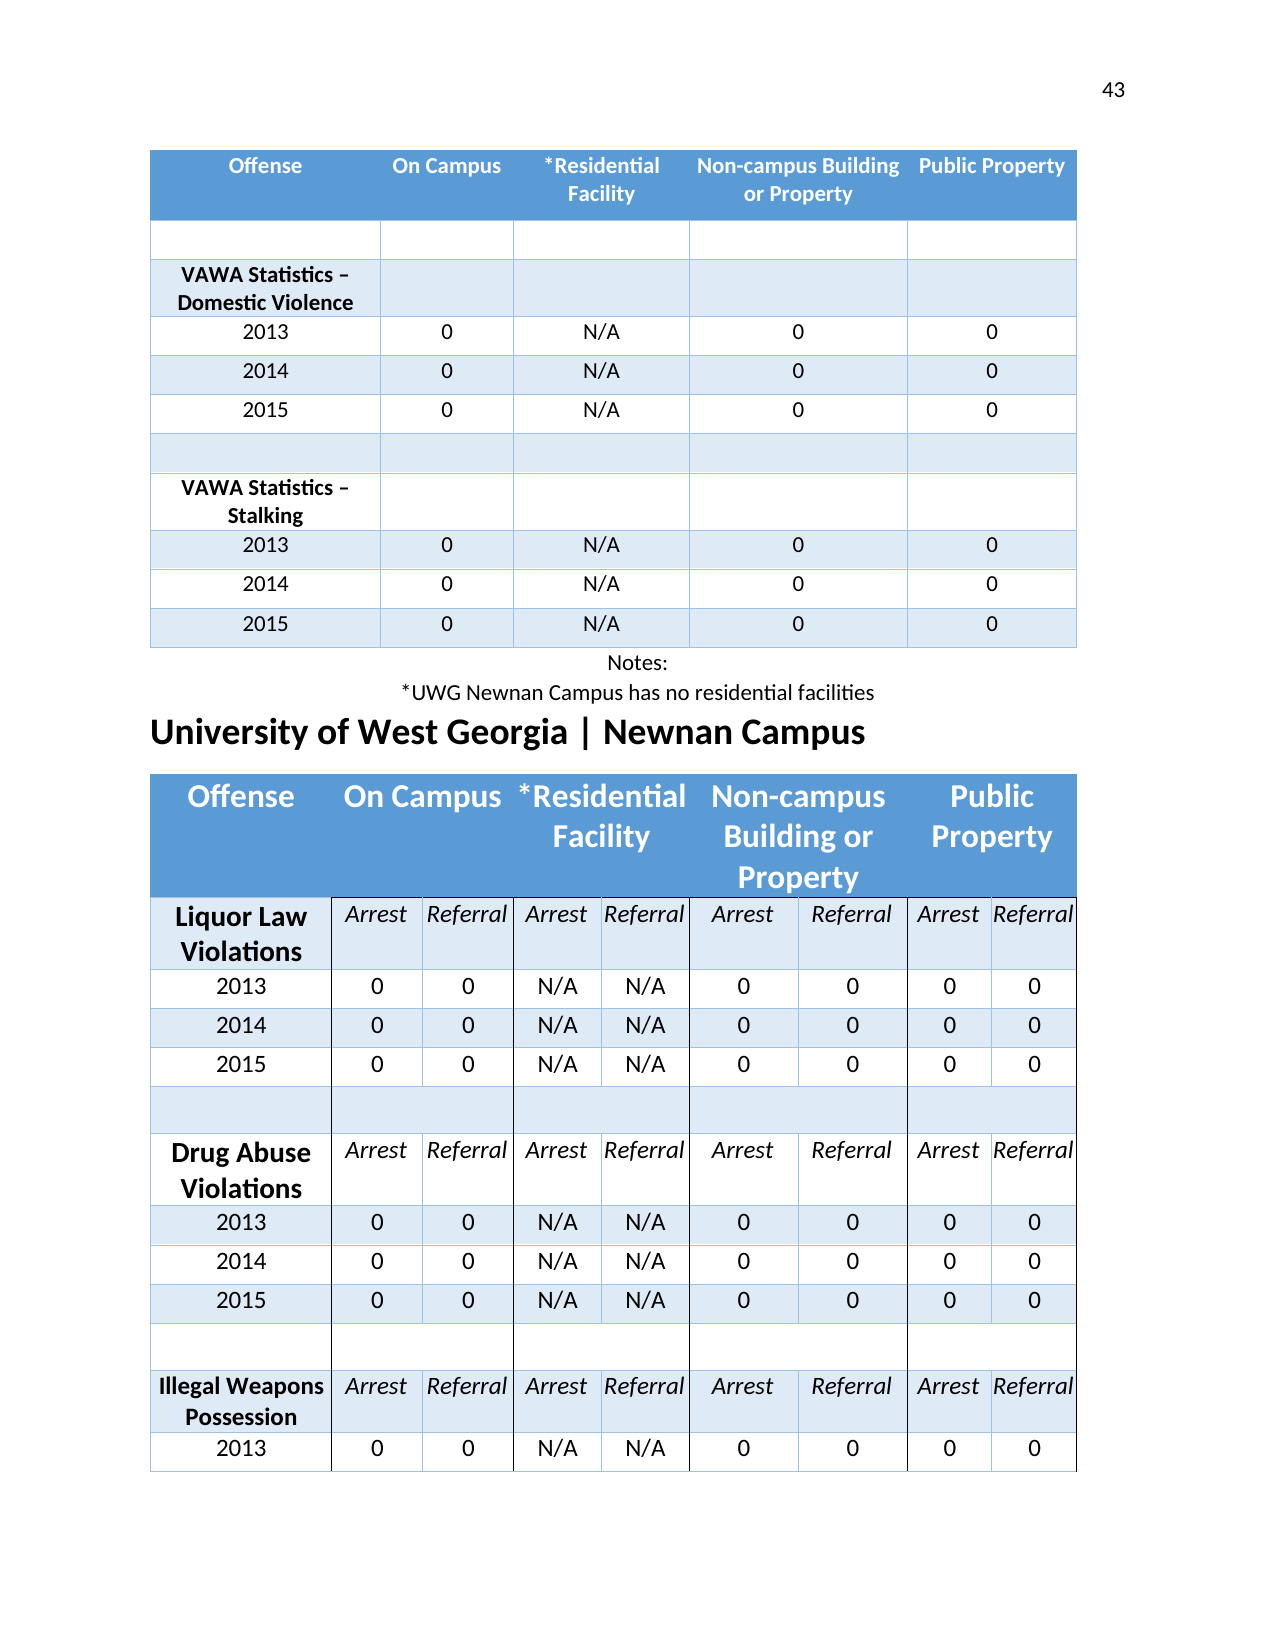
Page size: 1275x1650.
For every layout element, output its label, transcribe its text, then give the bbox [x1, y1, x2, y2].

table_cell 0 [332, 1009, 422, 1047]
table_cell 2014 [151, 1246, 331, 1283]
table_cell 0 [992, 1009, 1076, 1047]
table_cell 2014 [151, 570, 380, 608]
table_cell Referral [799, 1371, 907, 1432]
table_cell 0 [908, 609, 1076, 647]
table_cell N/A [514, 609, 689, 647]
table_cell Referral [423, 898, 513, 969]
table_header On Campus [381, 151, 513, 220]
table_cell N/A [602, 1285, 689, 1323]
table_cell N/A [514, 317, 689, 355]
table_cell 0 [332, 1206, 422, 1244]
table_cell [332, 1087, 513, 1133]
table_cell N/A [514, 1285, 601, 1323]
table_cell 2013 [151, 317, 380, 355]
table_cell 2015 [151, 1285, 331, 1323]
table_cell Referral [423, 1134, 513, 1205]
table_cell 0 [992, 1433, 1076, 1471]
table_cell 0 [332, 1048, 422, 1086]
table_cell [332, 1324, 513, 1369]
text *UWG Newnan Campus has no residential facilities [150, 678, 1125, 706]
table_cell 0 [423, 1285, 513, 1323]
table_cell Arrest [514, 1371, 601, 1432]
table_header *Residential Facility [514, 151, 689, 220]
table_cell 2015 [151, 395, 380, 433]
table_cell N/A [514, 356, 689, 394]
table_cell VAWA Statistics – Stalking [151, 474, 380, 529]
table_header On Campus [332, 775, 513, 897]
table_cell [381, 474, 513, 529]
table_cell Arrest [908, 898, 991, 969]
table_cell [908, 221, 1076, 259]
table_cell 0 [332, 1246, 422, 1283]
table_cell Liquor Law Violations [151, 898, 331, 969]
table_cell 0 [423, 1433, 513, 1471]
table_cell 0 [799, 1009, 907, 1047]
table_cell 0 [908, 1433, 991, 1471]
text Notes: [150, 648, 1125, 676]
table_cell 2015 [151, 1048, 331, 1086]
table_cell [151, 1324, 331, 1369]
table_cell Referral [799, 898, 907, 969]
table_cell 2014 [151, 356, 380, 394]
table_cell Referral [602, 1371, 689, 1432]
table_cell 0 [381, 317, 513, 355]
table_cell N/A [514, 395, 689, 433]
table_cell [690, 260, 907, 316]
table_cell 0 [690, 609, 907, 647]
table_cell 0 [690, 1285, 798, 1323]
table_header Public Property [908, 151, 1076, 220]
table_cell [514, 1087, 689, 1133]
table_cell [690, 434, 907, 472]
table_cell 0 [423, 1048, 513, 1086]
table_cell N/A [514, 970, 601, 1008]
table_cell Arrest [332, 1134, 422, 1205]
table_cell 0 [799, 970, 907, 1008]
table_cell 0 [332, 970, 422, 1008]
table_cell N/A [602, 1246, 689, 1283]
table_cell Arrest [514, 898, 601, 969]
table_cell 0 [690, 317, 907, 355]
table_cell N/A [602, 970, 689, 1008]
table_cell 2013 [151, 1433, 331, 1471]
table_cell 0 [332, 1285, 422, 1323]
table_cell N/A [514, 531, 689, 568]
table_cell N/A [514, 1433, 601, 1471]
table_cell 0 [381, 570, 513, 608]
table_cell 0 [332, 1433, 422, 1471]
table_cell 0 [690, 570, 907, 608]
table_cell Arrest [908, 1371, 991, 1432]
table_cell 0 [992, 1048, 1076, 1086]
table_header Offense [151, 775, 331, 897]
table_cell 2013 [151, 970, 331, 1008]
table_cell 0 [423, 1009, 513, 1047]
table_cell N/A [602, 1009, 689, 1047]
table_cell 0 [381, 609, 513, 647]
table_cell [690, 1087, 907, 1133]
table_cell [381, 221, 513, 259]
table_cell 0 [690, 395, 907, 433]
table_cell 0 [690, 531, 907, 568]
table_cell 0 [799, 1048, 907, 1086]
text University of West Georgia | Newnan Campus [150, 708, 1125, 754]
table_cell 2013 [151, 1206, 331, 1244]
table_cell [514, 434, 689, 472]
table_cell 0 [908, 970, 991, 1008]
table_cell 0 [908, 1206, 991, 1244]
table_cell 0 [908, 395, 1076, 433]
table_cell [908, 260, 1076, 316]
table_cell [514, 221, 689, 259]
table_cell Referral [799, 1134, 907, 1205]
table_cell 0 [908, 1285, 991, 1323]
table_cell Illegal Weapons Possession [151, 1371, 331, 1432]
table_cell N/A [514, 1206, 601, 1244]
table_cell 0 [381, 531, 513, 568]
table_cell Arrest [690, 1371, 798, 1432]
table_cell 0 [690, 970, 798, 1008]
table_cell 0 [690, 1206, 798, 1244]
table_cell Referral [602, 1134, 689, 1205]
table_cell [151, 1087, 331, 1133]
table_header Public Property [908, 775, 1076, 897]
table_cell 0 [908, 570, 1076, 608]
table_cell [690, 474, 907, 529]
table_cell 0 [690, 1433, 798, 1471]
table_cell Arrest [514, 1134, 601, 1205]
table_cell 0 [799, 1246, 907, 1283]
table_cell 0 [799, 1285, 907, 1323]
table_cell [151, 434, 380, 472]
table_cell 0 [908, 1048, 991, 1086]
table_header Offense [151, 151, 380, 220]
table_cell [514, 260, 689, 316]
table_cell N/A [514, 1246, 601, 1283]
table_cell 0 [423, 970, 513, 1008]
table_cell Arrest [332, 1371, 422, 1432]
table_cell [908, 1087, 1076, 1133]
table_cell Referral [992, 1134, 1076, 1205]
table_cell 0 [690, 1048, 798, 1086]
table_cell [381, 260, 513, 316]
table_cell [151, 221, 380, 259]
table_cell [514, 1324, 689, 1369]
table_cell 0 [690, 356, 907, 394]
table_cell 2015 [151, 609, 380, 647]
table_cell [381, 434, 513, 472]
table_cell 0 [908, 317, 1076, 355]
table_cell 0 [992, 1285, 1076, 1323]
table_cell [908, 1324, 1076, 1369]
table_cell 0 [381, 395, 513, 433]
table_cell N/A [602, 1206, 689, 1244]
table_cell 0 [908, 356, 1076, 394]
table_header Non-campus Building or Property [690, 775, 907, 897]
table_cell Referral [992, 1371, 1076, 1432]
table_cell N/A [602, 1048, 689, 1086]
table_cell [514, 474, 689, 529]
table_cell 0 [690, 1009, 798, 1047]
table_cell Arrest [690, 1134, 798, 1205]
table_cell N/A [514, 1048, 601, 1086]
table_cell [690, 221, 907, 259]
table_cell [690, 1324, 907, 1369]
table_header Non-campus Building or Property [690, 151, 907, 220]
table_cell 0 [908, 1009, 991, 1047]
table_cell VAWA Statistics – Domestic Violence [151, 260, 380, 316]
table_cell [908, 434, 1076, 472]
table_cell N/A [514, 1009, 601, 1047]
table_cell Referral [992, 898, 1076, 969]
table_cell Arrest [690, 898, 798, 969]
table_cell 2014 [151, 1009, 331, 1047]
table_cell N/A [514, 570, 689, 608]
table_cell 2013 [151, 531, 380, 568]
table_cell 0 [799, 1206, 907, 1244]
table_cell Arrest [332, 898, 422, 969]
table_cell Referral [602, 898, 689, 969]
table_cell 0 [381, 356, 513, 394]
table_cell 0 [908, 531, 1076, 568]
table_cell 0 [992, 1206, 1076, 1244]
table_cell 0 [423, 1246, 513, 1283]
table_cell Arrest [908, 1134, 991, 1205]
table_cell 0 [908, 1246, 991, 1283]
table_cell 0 [690, 1246, 798, 1283]
table_cell 0 [992, 1246, 1076, 1283]
table_cell 0 [799, 1433, 907, 1471]
table_cell N/A [602, 1433, 689, 1471]
table_header *Residential Facility [514, 775, 689, 897]
table_cell 0 [423, 1206, 513, 1244]
table_cell Drug Abuse Violations [151, 1134, 331, 1205]
table_cell Referral [423, 1371, 513, 1432]
table_cell 0 [992, 970, 1076, 1008]
table_cell [908, 474, 1076, 529]
